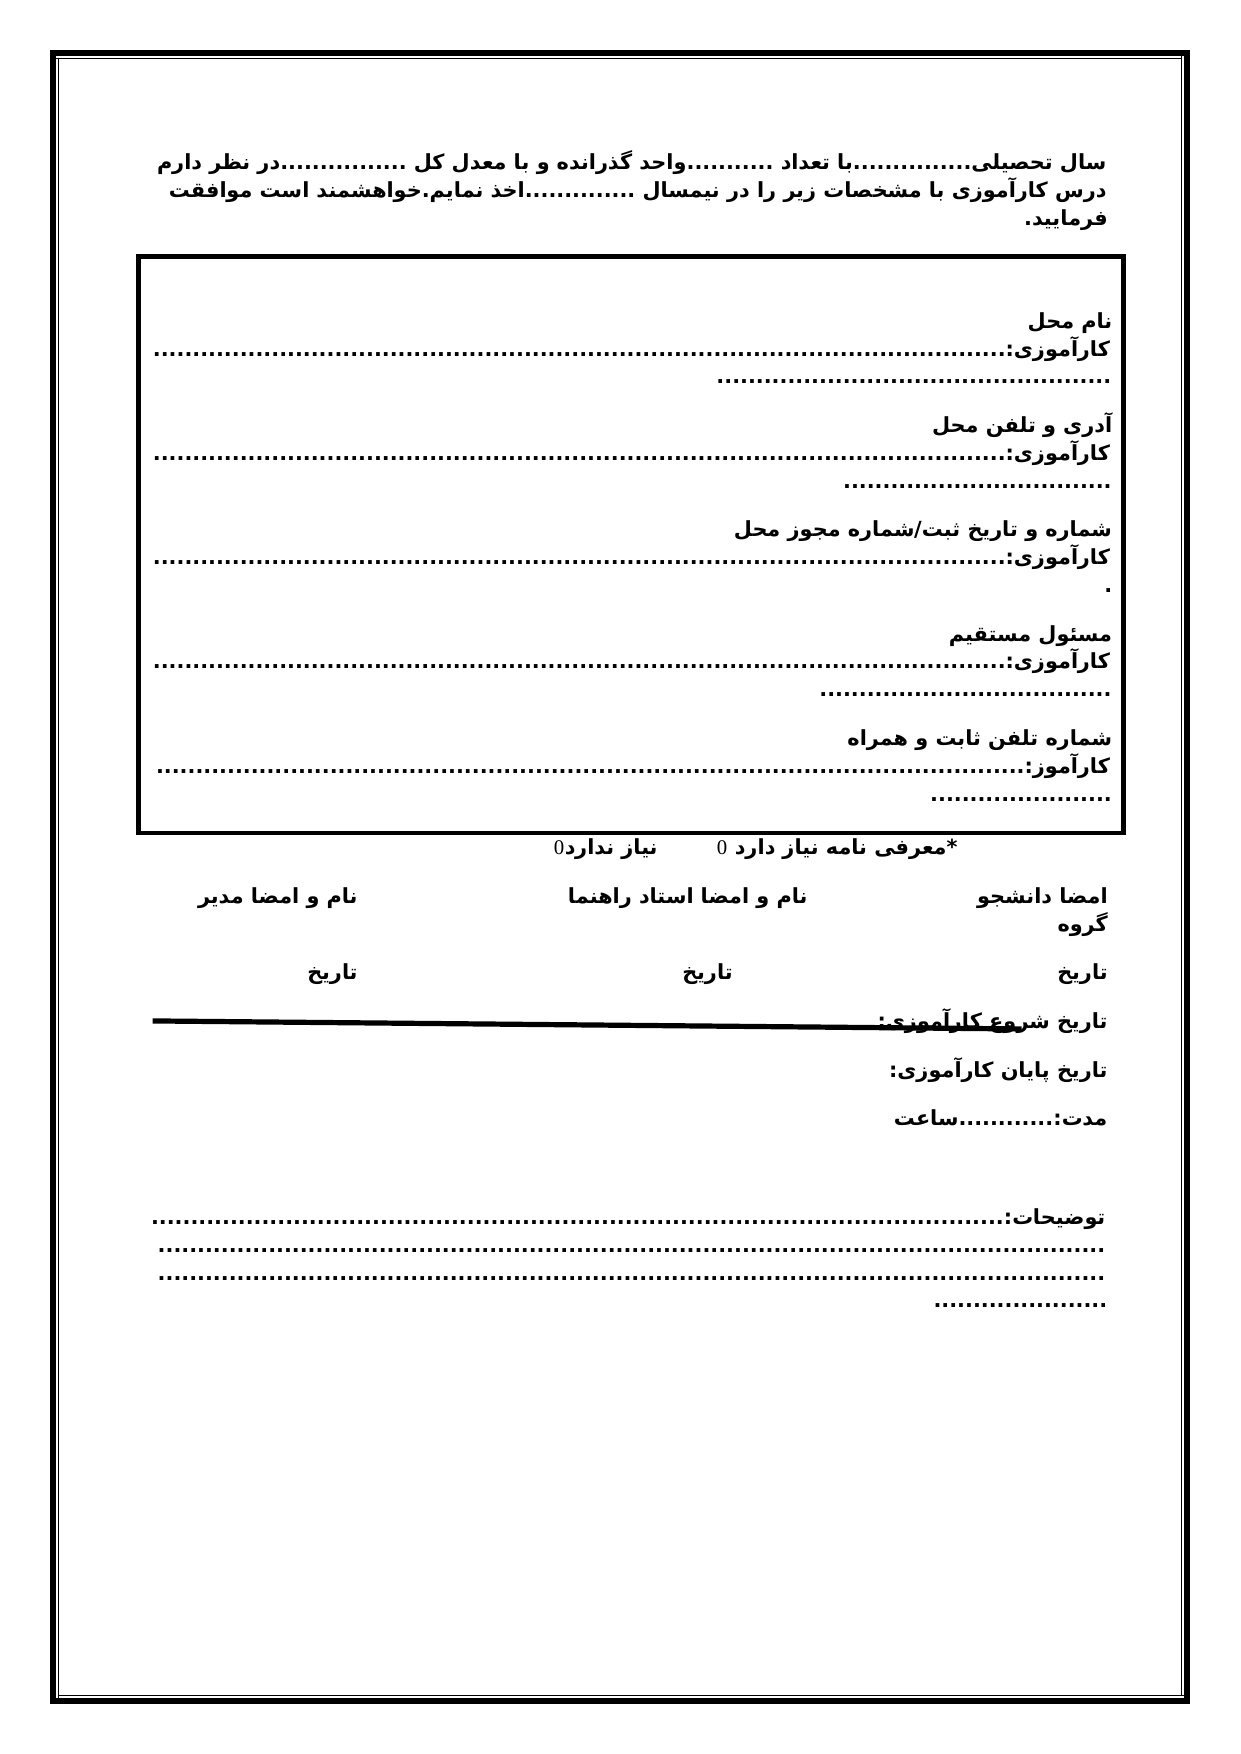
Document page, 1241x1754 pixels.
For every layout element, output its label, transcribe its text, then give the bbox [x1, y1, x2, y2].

text امضا دانشجو نام و امضا استاد راهنما نام و امضا مدیر گروه [150, 884, 1107, 936]
text توضیحات:.................................................................................................................................................................................................................................................................................................................................................................................. [150, 1205, 1107, 1313]
text تاریخ شروع کارآموزی: [150, 1009, 1107, 1033]
text *معرفی نامه نیاز دارد نیاز ندارد [150, 835, 1107, 859]
text مدت:............ساعت [150, 1106, 1107, 1131]
text تاریخ پایان کارآموزی: [150, 1058, 1107, 1082]
table_header نام محل کارآموزی:.............................................................................................................................................................. آدری و تلفن محل کارآموزی:.............................................................................................................................................. شماره و تاریخ ثبت/شماره مجوز محل کارآموزی:............................................................................................................. مسئول مستقیم کارآموزی:................................................................................................................................................. شماره تلفن ثابت و همراه کارآموز:..................................................................................................................................... [141, 259, 1121, 831]
text تاریخ تاریخ تاریخ [150, 960, 1107, 985]
text سال تحصیلی...............با تعداد ...........واحد گذرانده و با معدل کل ................در نظر دارم درس کارآموزی با مشخصات زیر را در نیمسال ..............اخذ نمایم.خواهشمند است موافقت فرمایید. [150, 150, 1107, 230]
